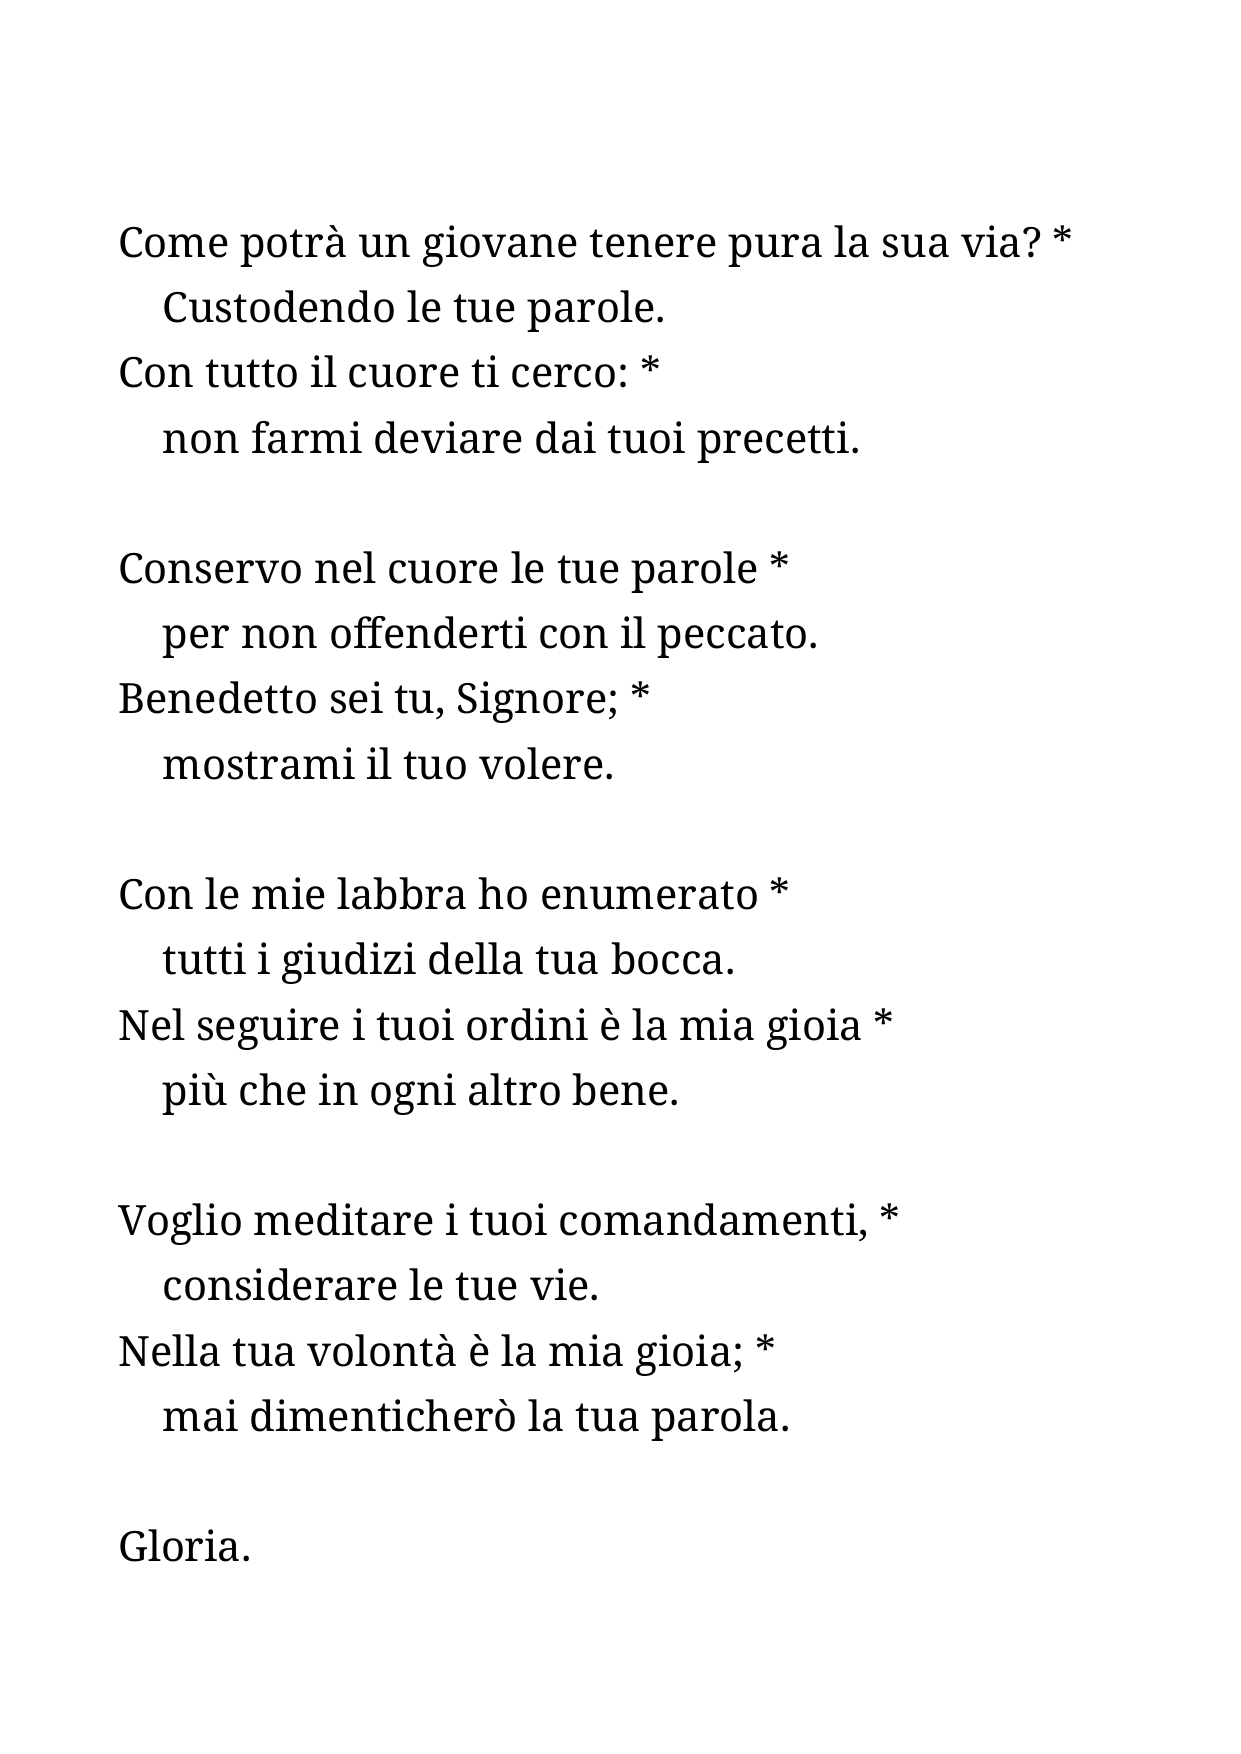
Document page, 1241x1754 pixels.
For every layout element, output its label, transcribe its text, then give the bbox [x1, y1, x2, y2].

text Voglio meditare i tuoi comandamenti, * [118, 1191, 1122, 1248]
text Nel seguire i tuoi ordini è la mia gioia * [118, 995, 1122, 1052]
text Custodendo le tue parole. [118, 278, 1122, 335]
text Come potrà un giovane tenere pura la sua via? * [118, 213, 1122, 269]
text Con tutto il cuore ti cerco: * [118, 343, 1122, 400]
text non farmi deviare dai tuoi precetti. [118, 408, 1122, 465]
text tutti i giudizi della tua bocca. [118, 930, 1122, 987]
text Con le mie labbra ho enumerato * [118, 865, 1122, 922]
text Conservo nel cuore le tue parole * [118, 539, 1122, 596]
text mai dimenticherò la tua parola. [118, 1387, 1122, 1443]
text Benedetto sei tu, Signore; * [118, 669, 1122, 726]
text considerare le tue vie. [118, 1256, 1122, 1313]
text Nella tua volontà è la mia gioia; * [118, 1321, 1122, 1378]
text mostrami il tuo volere. [118, 734, 1122, 791]
text Gloria. [118, 1517, 1122, 1574]
text per non offenderti con il peccato. [118, 604, 1122, 661]
text più che in ogni altro bene. [118, 1061, 1122, 1117]
